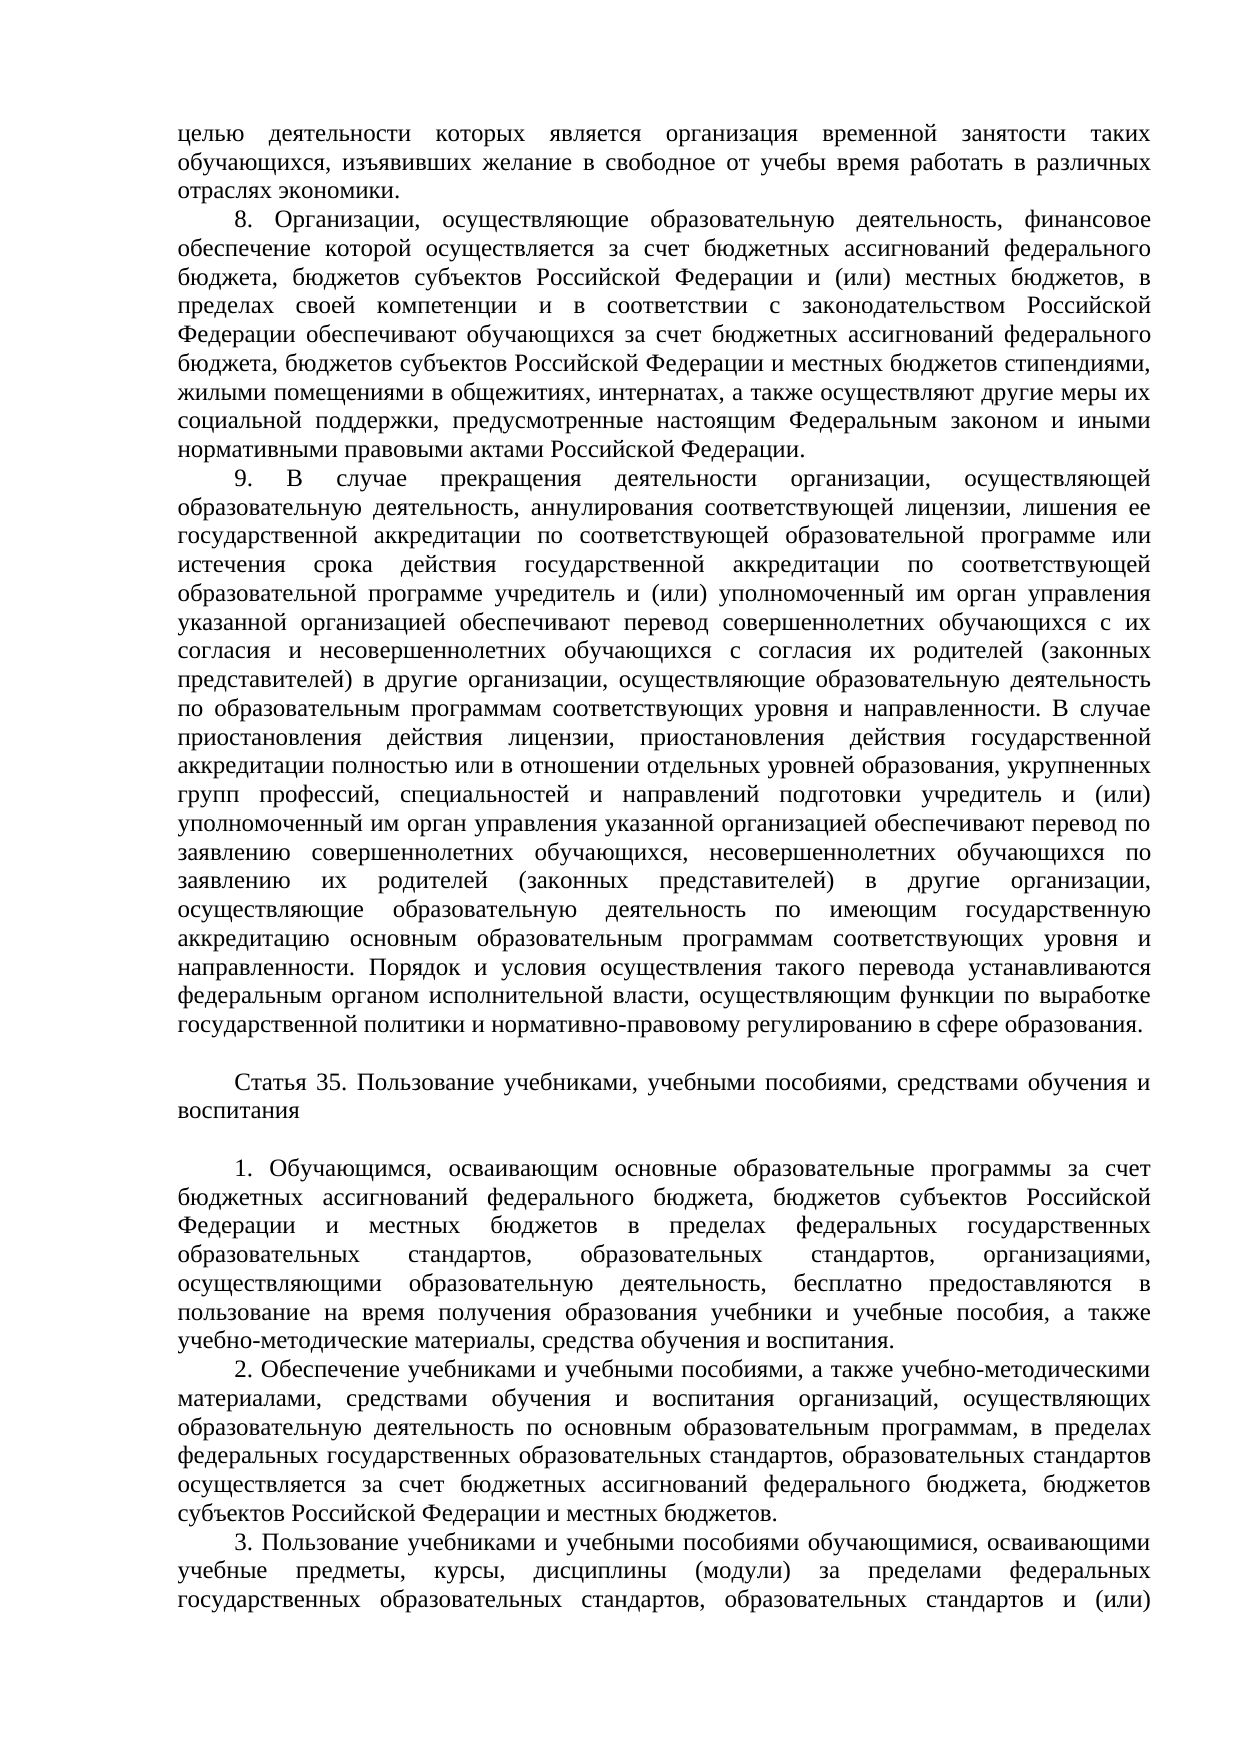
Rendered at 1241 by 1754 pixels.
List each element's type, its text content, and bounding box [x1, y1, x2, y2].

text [177, 1527, 1152, 1613]
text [177, 118, 1152, 204]
text 9. В случае прекращения деятельности организации, осуществляющей образовательную деятельность, аннулирования соответствующей лицензии, лишения ее государственной аккредитации по соответствующей образовательной программе или истечения срока действия государственной аккредитации по соответствующей образовательной программе учредитель и (или) уполномоченный им орган управления указанной организацией обеспечивают перевод совершеннолетних обучающихся с их согласия и несовершеннолетних обучающихся с согласия их родителей (законных представителей) в другие организации, осуществляющие образовательную деятельность по образовательным программам соответствующих уровня и направленности. В случае приостановления действия лицензии, приостановления действия государственной аккредитации полностью или в отношении отдельных уровней образования, укрупненных групп профессий, специальностей и направлений подготовки учредитель и (или) уполномоченный им орган управления указанной организацией обеспечивают перевод по заявлению совершеннолетних обучающихся, несовершеннолетних обучающихся по заявлению их родителей (законных представителей) в другие организации, осуществляющие образовательную деятельность по имеющим государственную аккредитацию основным образовательным программам соответствующих уровня и направленности. Порядок и условия осуществления такого перевода устанавливаются федеральным органом исполнительной власти, осуществляющим функции по выработке государственной политики и нормативно-правовому регулированию в сфере образования. [177, 463, 1152, 1038]
text 1. Обучающимся, осваивающим основные образовательные программы за счет бюджетных ассигнований федерального бюджета, бюджетов субъектов Российской Федерации и местных бюджетов в пределах федеральных государственных образовательных стандартов, образовательных стандартов, организациями, осуществляющими образовательную деятельность, бесплатно предоставляются в пользование на время получения образования учебники и учебные пособия, а также учебно-методические материалы, средства обучения и воспитания. [177, 1153, 1152, 1354]
text 8. Организации, осуществляющие образовательную деятельность, финансовое обеспечение которой осуществляется за счет бюджетных ассигнований федерального бюджета, бюджетов субъектов Российской Федерации и (или) местных бюджетов, в пределах своей компетенции и в соответствии с законодательством Российской Федерации обеспечивают обучающихся за счет бюджетных ассигнований федерального бюджета, бюджетов субъектов Российской Федерации и местных бюджетов стипендиями, жилыми помещениями в общежитиях, интернатах, а также осуществляют другие меры их социальной поддержки, предусмотренные настоящим Федеральным законом и иными нормативными правовыми актами Российской Федерации. [177, 204, 1152, 463]
text Статья 35. Пользование учебниками, учебными пособиями, средствами обучения и воспитания [177, 1067, 1152, 1124]
text 2. Обеспечение учебниками и учебными пособиями, а также учебно-методическими материалами, средствами обучения и воспитания организаций, осуществляющих образовательную деятельность по основным образовательным программам, в пределах федеральных государственных образовательных стандартов, образовательных стандартов осуществляется за счет бюджетных ассигнований федерального бюджета, бюджетов субъектов Российской Федерации и местных бюджетов. [177, 1354, 1152, 1527]
